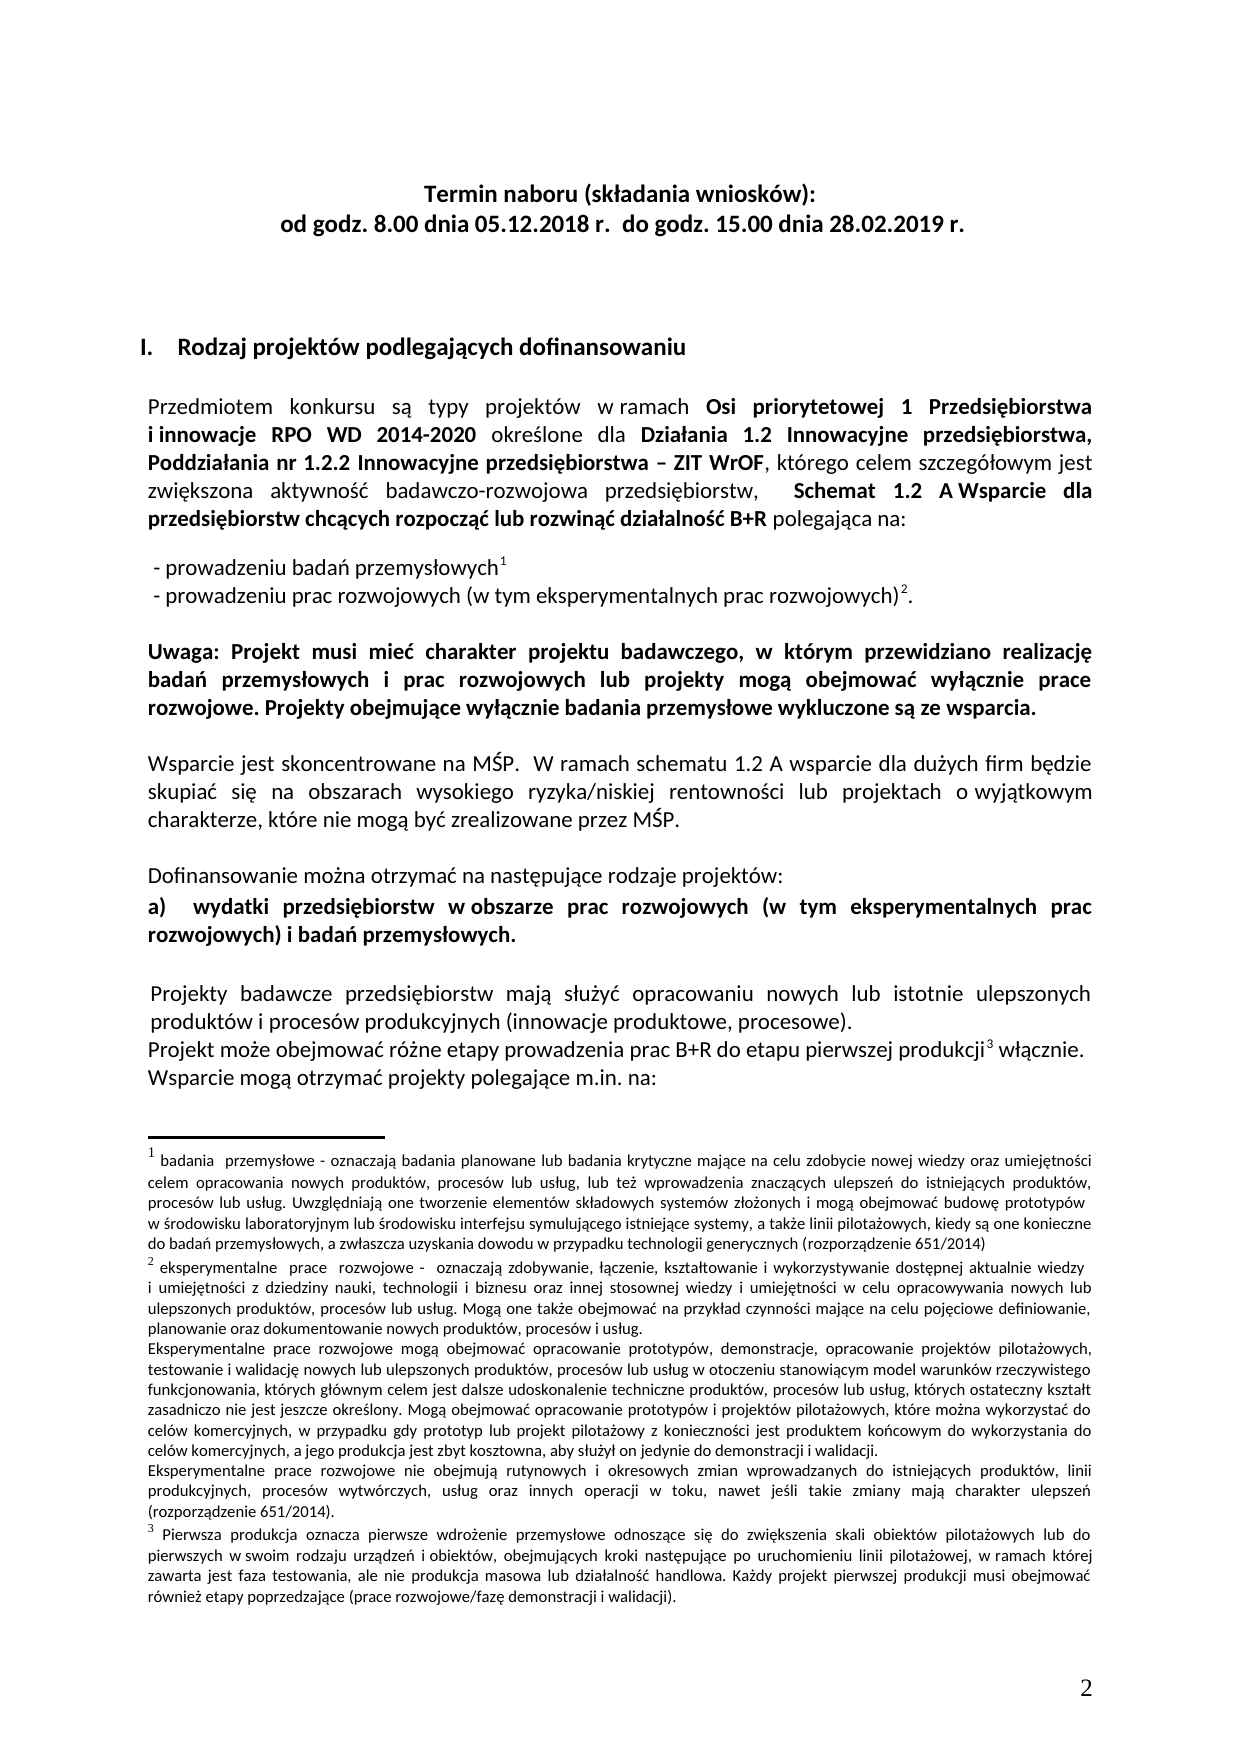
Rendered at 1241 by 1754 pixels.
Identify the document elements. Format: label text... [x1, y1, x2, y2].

text Dofinansowanie można otrzymać na następujące rodzaje projektów: [148, 861, 1093, 889]
text Wsparcie jest skoncentrowane na MŚP. W ramach schematu 1.2 A wsparcie dla dużych firm będzie skupiać się na obszarach wysokiego ryzyka/niskiej rentowności lub projektach o wyjątkowym charakterze, które nie mogą być zrealizowane przez MŚP. [148, 749, 1093, 833]
text - prowadzeniu badań przemysłowych [153, 553, 1093, 581]
text Uwaga: Projekt musi mieć charakter projektu badawczego, w którym przewidziano realizację badań przemysłowych i prac rozwojowych lub projekty mogą obejmować wyłącznie prace rozwojowe. Projekty obejmujące wyłącznie badania przemysłowe wykluczone są ze wsparcia. [148, 637, 1093, 721]
text Projekty badawcze przedsiębiorstw mają służyć opracowaniu nowych lub istotnie ulepszonych produktów i procesów produkcyjnych (innowacje produktowe, procesowe). [150, 979, 1093, 1035]
list Rodzaj projektów podlegających dofinansowaniu [153, 331, 1093, 361]
text Termin naboru (składania wniosków): [148, 178, 1093, 209]
text Wsparcie mogą otrzymać projekty polegające m.in. na: [148, 1063, 1093, 1091]
text - prowadzeniu prac rozwojowych (w tym eksperymentalnych prac rozwojowych). [153, 581, 1093, 609]
text Przedmiotem konkursu są typy projektów w ramach Osi priorytetowej 1 Przedsiębiorstwa i innowacje RPO WD 2014-2020 określone dla Działania 1.2 Innowacyjne przedsiębiorstwa, Poddziałania nr 1.2.2 Innowacyjne przedsiębiorstwa – ZIT WrOF, którego celem szczegółowym jest zwiększona aktywność badawczo-rozwojowa przedsiębiorstw, Schemat 1.2 A Wsparcie dla przedsiębiorstw chcących rozpocząć lub rozwinąć działalność B+R polegająca na: [148, 392, 1093, 532]
text Projekt może obejmować różne etapy prowadzenia prac B+R do etapu pierwszej produkcji włącznie. [148, 1035, 1093, 1063]
text a) wydatki przedsiębiorstw w obszarze prac rozwojowych (w tym eksperymentalnych prac rozwojowych) i badań przemysłowych. [148, 892, 1093, 948]
text od godz. 8.00 dnia 05.12.2018 r. do godz. 15.00 dnia 28.02.2019 r. [148, 209, 1093, 239]
